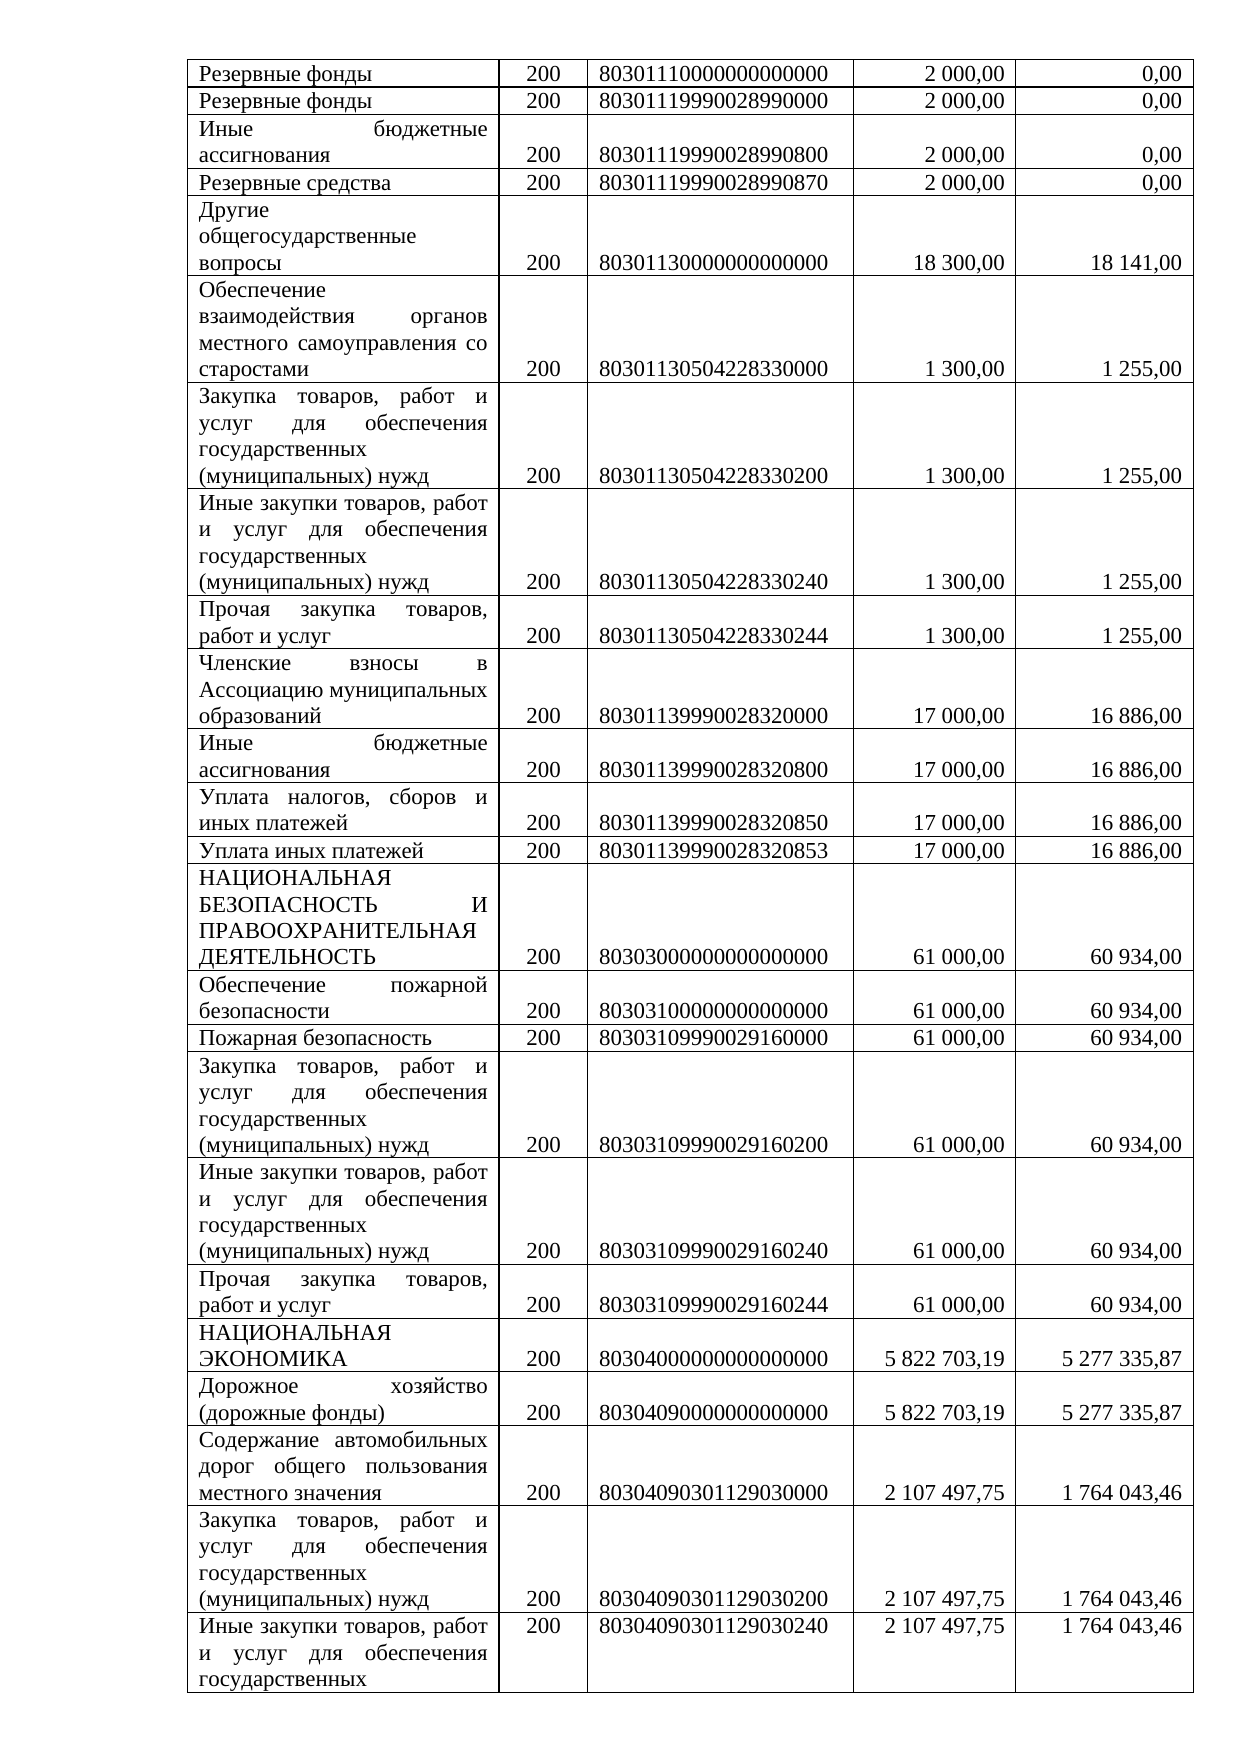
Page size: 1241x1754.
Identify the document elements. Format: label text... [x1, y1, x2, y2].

table_cell 1 255,00 [1016, 276, 1193, 382]
table_cell 1 764 043,46 [1016, 1613, 1193, 1692]
table_cell 200 [500, 729, 587, 782]
table_cell Уплата налогов, сборов и иных платежей [188, 783, 498, 836]
table_cell 16 886,00 [1016, 649, 1193, 728]
table_cell Дорожное хозяйство (дорожные фонды) [188, 1372, 498, 1425]
table_cell Членские взносы в Ассоциацию муниципальных образований [188, 649, 498, 728]
table_cell 61 000,00 [854, 1158, 1015, 1264]
table_cell 1 300,00 [854, 276, 1015, 382]
table_cell 60 934,00 [1016, 1158, 1193, 1264]
table_cell 1 255,00 [1016, 489, 1193, 594]
table_cell Уплата иных платежей [188, 837, 498, 863]
table_cell 60 934,00 [1016, 1265, 1193, 1317]
table_cell 200 [500, 169, 587, 195]
table_cell 80304090000000000000 [588, 1372, 853, 1425]
table_cell 200 [500, 596, 587, 648]
table_cell Пожарная безопасность [188, 1025, 498, 1051]
table_cell 0,00 [1016, 169, 1193, 195]
table_cell 17 000,00 [854, 729, 1015, 782]
table_cell 1 300,00 [854, 596, 1015, 648]
table_cell 200 [500, 864, 587, 970]
table_cell 80304000000000000000 [588, 1319, 853, 1371]
table_cell 80304090301129030200 [588, 1506, 853, 1612]
table_cell 16 886,00 [1016, 783, 1193, 836]
table_cell НАЦИОНАЛЬНАЯ ЭКОНОМИКА [188, 1319, 498, 1371]
table_cell 0,00 [1016, 115, 1193, 168]
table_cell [588, 1613, 853, 1692]
table_cell 1 764 043,46 [1016, 1426, 1193, 1505]
table_cell Обеспечение пожарной безопасности [188, 971, 498, 1023]
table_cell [188, 115, 498, 168]
table_cell 200 [500, 1158, 587, 1264]
table_cell 80301130504228330000 [588, 276, 853, 382]
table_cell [188, 1613, 498, 1692]
table_cell 200 [500, 837, 587, 863]
table_cell 80303109990029160240 [588, 1158, 853, 1264]
table_cell 60 934,00 [1016, 1025, 1193, 1051]
table_cell 17 000,00 [854, 783, 1015, 836]
table_cell НАЦИОНАЛЬНАЯ БЕЗОПАСНОСТЬ И ПРАВООХРАНИТЕЛЬНАЯ ДЕЯТЕЛЬНОСТЬ [188, 864, 498, 970]
table_cell Резервные средства [188, 169, 498, 195]
table_cell 1 300,00 [854, 383, 1015, 488]
table_cell Прочая закупка товаров, работ и услуг [188, 596, 498, 648]
table_cell 200 [500, 115, 587, 168]
table_cell 80301139990028320000 [588, 649, 853, 728]
table_cell Иные бюджетные ассигнования [188, 729, 498, 782]
table_cell 200 [500, 649, 587, 728]
table_cell 200 [500, 1372, 587, 1425]
table_cell 80303100000000000000 [588, 971, 853, 1023]
table_cell 17 000,00 [854, 837, 1015, 863]
table_cell 2 107 497,75 [854, 1426, 1015, 1505]
table_cell 200 [500, 88, 587, 114]
table_cell 2 000,00 [854, 88, 1015, 114]
table_cell 61 000,00 [854, 1025, 1015, 1051]
table_cell 18 300,00 [854, 196, 1015, 275]
table_cell 200 [500, 783, 587, 836]
table_cell 200 [500, 196, 587, 275]
table_cell Закупка товаров, работ и услуг для обеспечения государственных (муниципальных) нужд [188, 1052, 498, 1157]
table_cell 80301110000000000000 [588, 60, 853, 86]
table_cell 16 886,00 [1016, 729, 1193, 782]
table_cell 61 000,00 [854, 864, 1015, 970]
table_cell 200 [500, 489, 587, 594]
table_cell 80301119990028990000 [588, 88, 853, 114]
table_cell 18 141,00 [1016, 196, 1193, 275]
table_cell 80304090301129030000 [588, 1426, 853, 1505]
table_cell Закупка товаров, работ и услуг для обеспечения государственных (муниципальных) нужд [188, 383, 498, 488]
table_cell 16 886,00 [1016, 837, 1193, 863]
table_cell 80301139990028320850 [588, 783, 853, 836]
table_cell 200 [500, 1426, 587, 1505]
table_cell 2 107 497,75 [854, 1613, 1015, 1692]
table_cell 80301130000000000000 [588, 196, 853, 275]
table_cell 2 000,00 [854, 60, 1015, 86]
table_cell 80301119990028990870 [588, 169, 853, 195]
table_cell 200 [500, 383, 587, 488]
table_cell 5 277 335,87 [1016, 1372, 1193, 1425]
table_cell 5 822 703,19 [854, 1319, 1015, 1371]
table_cell 1 255,00 [1016, 383, 1193, 488]
table_cell Закупка товаров, работ и услуг для обеспечения государственных (муниципальных) нужд [188, 1506, 498, 1612]
table_cell Резервные фонды [188, 60, 498, 86]
table_cell 1 255,00 [1016, 596, 1193, 648]
table_cell 60 934,00 [1016, 1052, 1193, 1157]
table_cell 80301139990028320800 [588, 729, 853, 782]
table_cell 61 000,00 [854, 1052, 1015, 1157]
table_cell 5 277 335,87 [1016, 1319, 1193, 1371]
table_cell 200 [500, 276, 587, 382]
table_cell 0,00 [1016, 60, 1193, 86]
table_cell Прочая закупка товаров, работ и услуг [188, 1265, 498, 1317]
table_cell 17 000,00 [854, 649, 1015, 728]
table_cell 61 000,00 [854, 971, 1015, 1023]
table_cell 80303109990029160200 [588, 1052, 853, 1157]
table_cell 200 [500, 1613, 587, 1692]
table_cell 60 934,00 [1016, 971, 1193, 1023]
table_cell Иные закупки товаров, работ и услуг для обеспечения государственных (муниципальных) нужд [188, 1158, 498, 1264]
table_cell 0,00 [1016, 88, 1193, 114]
table_cell 200 [500, 1319, 587, 1371]
table_cell 80301130504228330240 [588, 489, 853, 594]
table_cell Резервные фонды [188, 88, 498, 114]
table_cell 200 [500, 1052, 587, 1157]
table_cell 61 000,00 [854, 1265, 1015, 1317]
table_cell 200 [500, 60, 587, 86]
table_cell 80303109990029160000 [588, 1025, 853, 1051]
table_cell 200 [500, 1025, 587, 1051]
table_cell Другие общегосударственные вопросы [188, 196, 498, 275]
table_cell 80303109990029160244 [588, 1265, 853, 1317]
table_cell 200 [500, 971, 587, 1023]
table_cell 2 000,00 [854, 115, 1015, 168]
table_cell Обеспечение взаимодействия органов местного самоуправления со старостами [188, 276, 498, 382]
table_cell 60 934,00 [1016, 864, 1193, 970]
table_cell 80301119990028990800 [588, 115, 853, 168]
table_cell 200 [500, 1506, 587, 1612]
table_cell 2 107 497,75 [854, 1506, 1015, 1612]
table_cell 200 [500, 1265, 587, 1317]
table_cell 1 300,00 [854, 489, 1015, 594]
table_cell 2 000,00 [854, 169, 1015, 195]
table_cell 80301139990028320853 [588, 837, 853, 863]
table_cell 5 822 703,19 [854, 1372, 1015, 1425]
table_cell 80301130504228330244 [588, 596, 853, 648]
table_cell Содержание автомобильных дорог общего пользования местного значения [188, 1426, 498, 1505]
table_cell 80301130504228330200 [588, 383, 853, 488]
table_cell 1 764 043,46 [1016, 1506, 1193, 1612]
table_cell 80303000000000000000 [588, 864, 853, 970]
table_cell Иные закупки товаров, работ и услуг для обеспечения государственных (муниципальных) нужд [188, 489, 498, 594]
